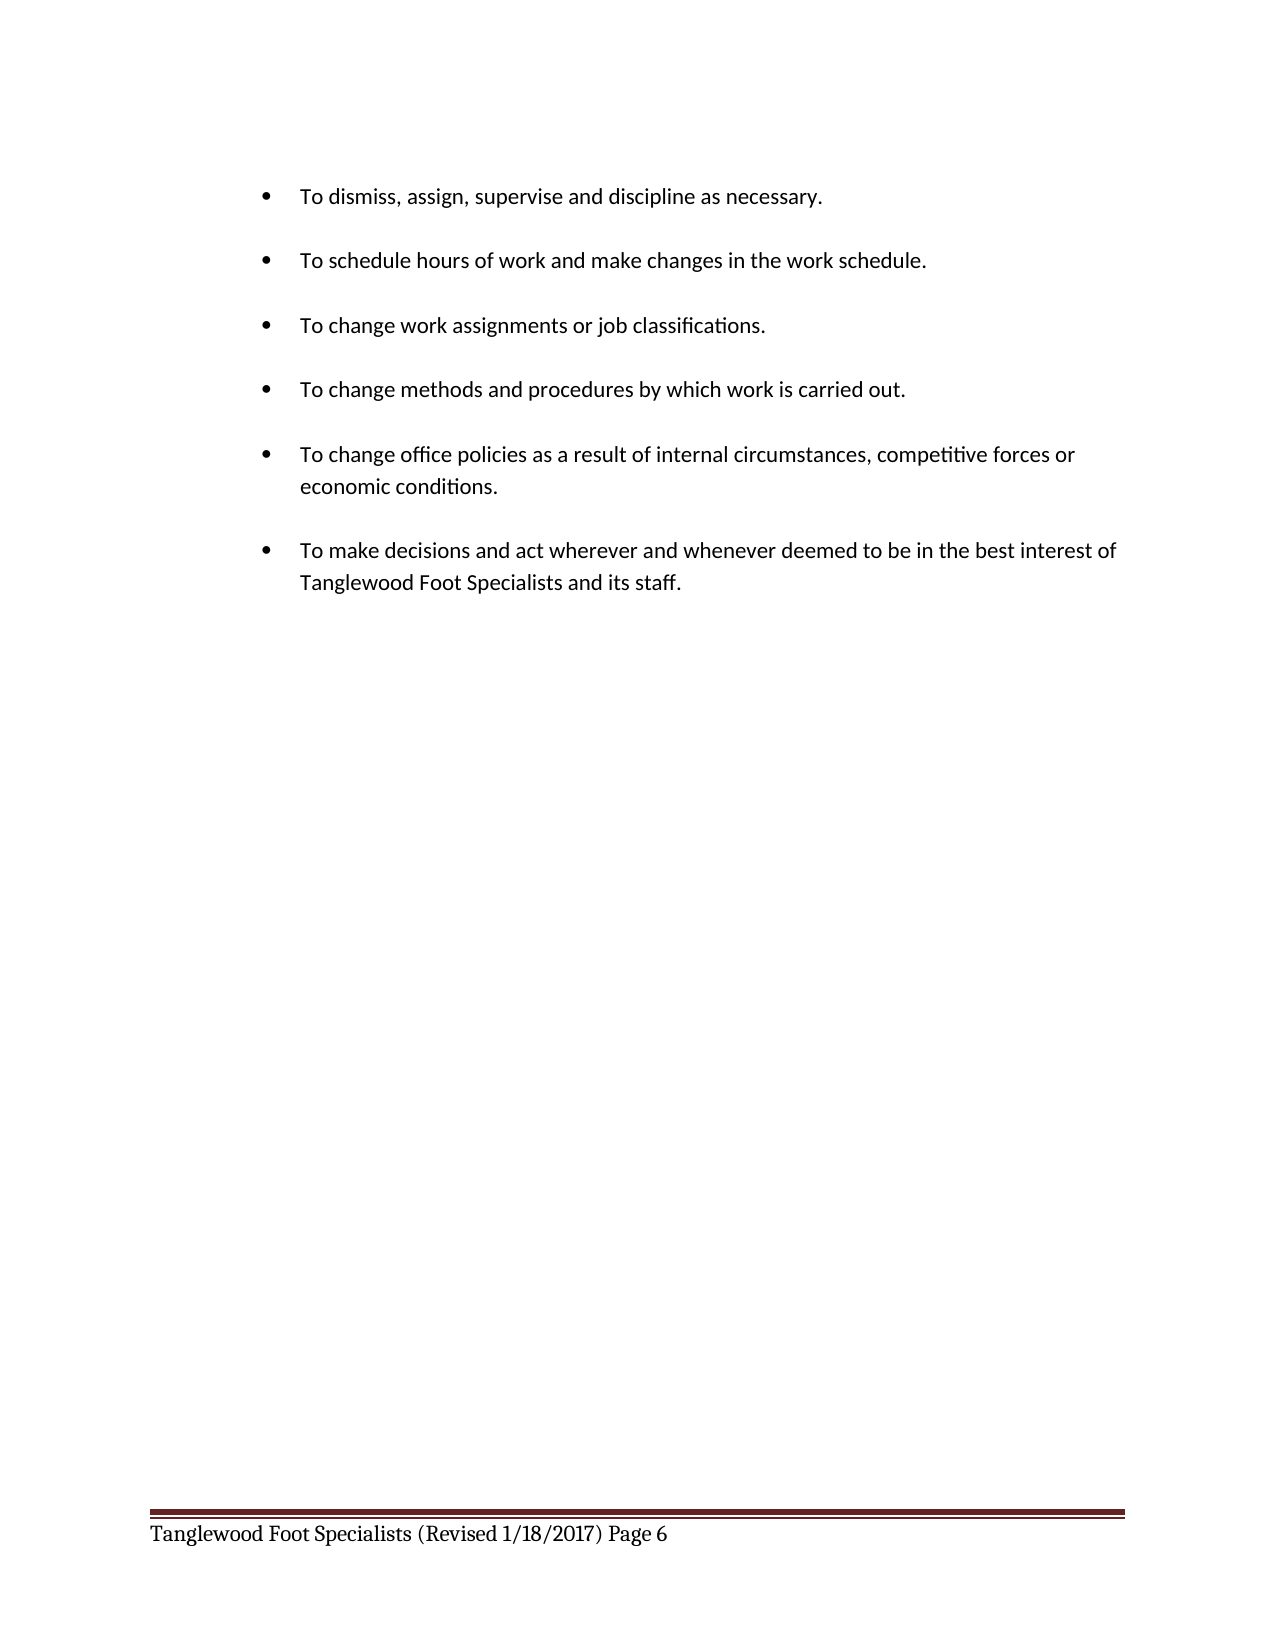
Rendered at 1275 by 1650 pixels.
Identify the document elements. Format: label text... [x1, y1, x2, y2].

list To change methods and procedures by which work is carried out. [262, 375, 1125, 403]
list To change work assignments or job classifications. [262, 311, 1125, 339]
list To make decisions and act wherever and whenever deemed to be in the best interest of Tanglewood Foot Specialists and its staff. [262, 536, 1125, 596]
list To dismiss, assign, supervise and discipline as necessary. [262, 182, 1125, 210]
list To schedule hours of work and make changes in the work schedule. [262, 247, 1125, 274]
list To change office policies as a result of internal circumstances, competitive forces or economic conditions. [262, 440, 1125, 500]
